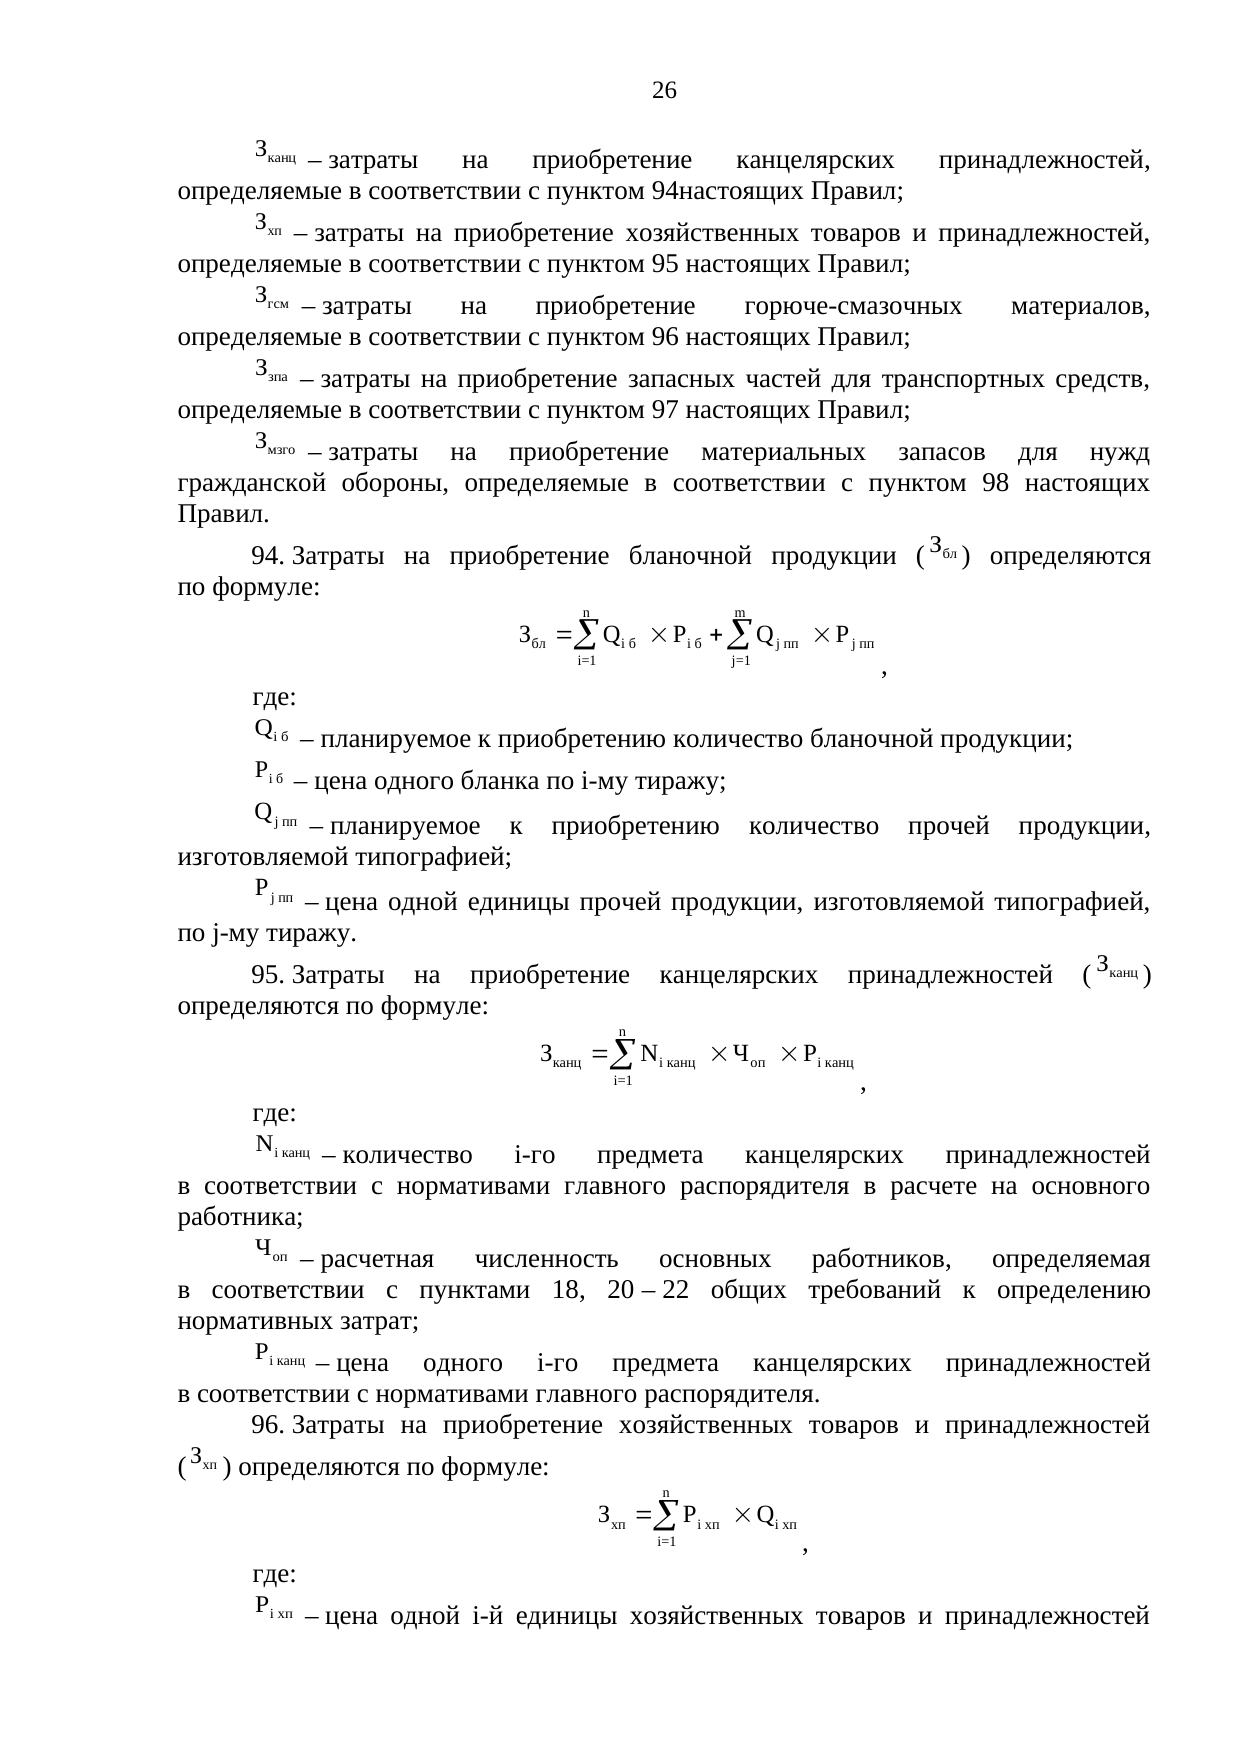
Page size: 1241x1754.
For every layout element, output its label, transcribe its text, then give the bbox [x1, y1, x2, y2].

text – планируемое к приобретению количество прочей продукции, изготовляемой типографией; [177, 795, 1152, 871]
text – затраты на приобретение материальных запасов для нужд гражданской обороны, определяемые в соответствии с пунктом 98 настоящих Правил. [177, 424, 1152, 528]
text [177, 1589, 1152, 1630]
text 96. Затраты на приобретение хозяйственных товаров и принадлежностей () определяются по формуле: [177, 1408, 1152, 1481]
text – цена одного бланка по i-му тиражу; [177, 753, 1152, 795]
text – затраты на приобретение канцелярских принадлежностей, определяемые в соответствии с пунктом 94настоящих Правил; [177, 132, 1152, 205]
text , [177, 1481, 1152, 1557]
text – планируемое к приобретению количество бланочной продукции; [177, 712, 1152, 753]
text – затраты на приобретение горюче-смазочных материалов, определяемые в соответствии с пунктом 96 настоящих Правил; [177, 278, 1152, 351]
text – расчетная численность основных работников, определяемая в соответствии с пунктами 18, 20 – 22 общих требований к определению нормативных затрат; [177, 1231, 1152, 1336]
text 95. Затраты на приобретение канцелярских принадлежностей () определяются по формуле: [177, 947, 1152, 1020]
text – затраты на приобретение запасных частей для транспортных средств, определяемые в соответствии с пунктом 97 настоящих Правил; [177, 351, 1152, 424]
text 94. Затраты на приобретение бланочной продукции () определяются по формуле: [177, 528, 1152, 601]
text , [177, 601, 1152, 680]
text где: [177, 680, 1152, 712]
text – цена одной единицы прочей продукции, изготовляемой типографией, по j-му тиражу. [177, 871, 1152, 947]
text – цена одного i-го предмета канцелярских принадлежностей в соответствии с нормативами главного распорядителя. [177, 1336, 1152, 1408]
text , [177, 1020, 1152, 1096]
text где: [177, 1557, 1152, 1589]
text где: [177, 1096, 1152, 1127]
text – количество i-го предмета канцелярских принадлежностей в соответствии с нормативами главного распорядителя в расчете на основного работника; [177, 1127, 1152, 1231]
text – затраты на приобретение хозяйственных товаров и принадлежностей, определяемые в соответствии с пунктом 95 настоящих Правил; [177, 205, 1152, 278]
